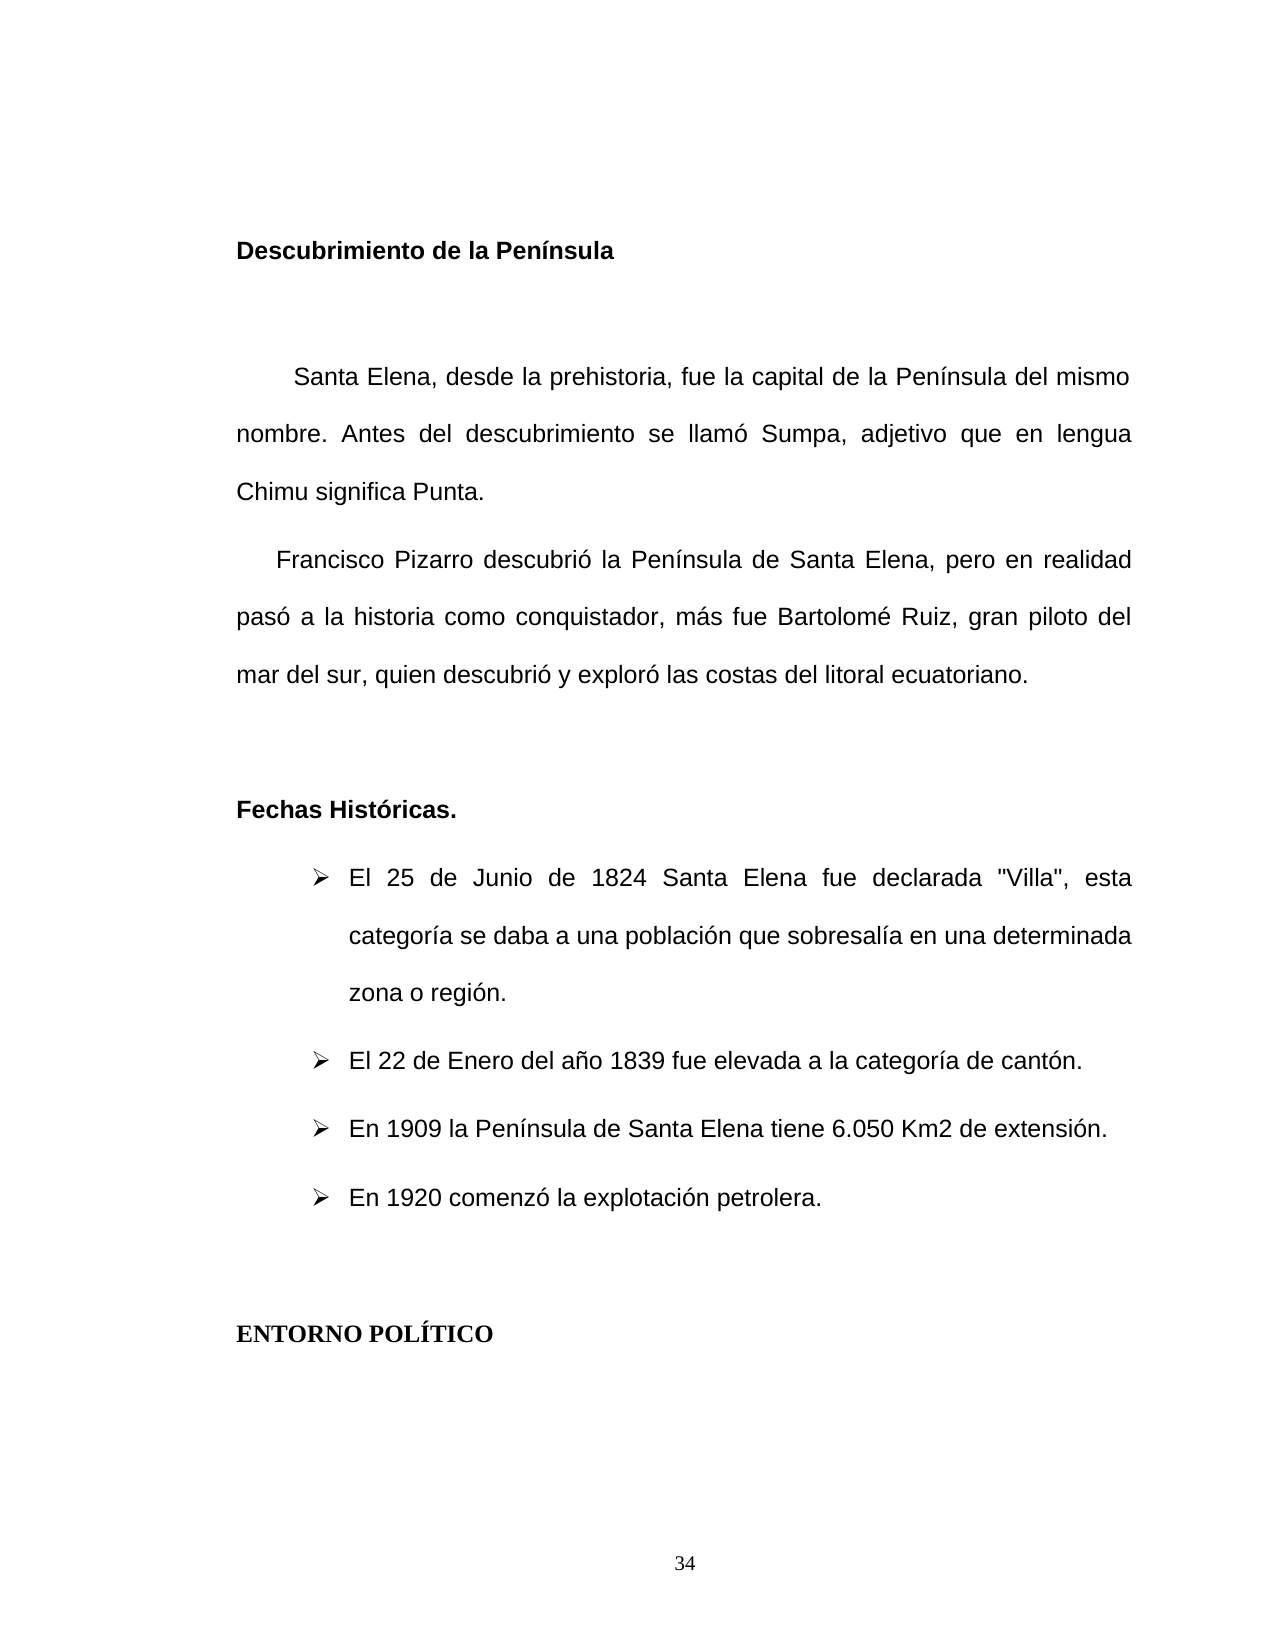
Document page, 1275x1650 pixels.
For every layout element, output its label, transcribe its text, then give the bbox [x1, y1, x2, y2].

text Descubrimiento de [236, 236, 1133, 265]
text ENTORNO POLÍTICO [236, 1319, 1133, 1347]
text Francisco Pizarro descubrió de Santa Elena, pero en realidad pasó a la historia como conquistador, más fue Bartolomé Ruiz, gran piloto del mar del sur, quien descubrió y exploró las costas del litoral ecuatoriano. [236, 544, 1133, 688]
text Fechas Históricas. [236, 795, 1133, 824]
list El 22 de Enero del año 1839 fue elevada a la categoría de cantón. [311, 1046, 1133, 1075]
text Santa Elena, desde la prehistoria, fue la capital de del mismo nombre. Antes del descubrimiento se llamó Sumpa, adjetivo que en lengua Chimu significa Punta. [236, 362, 1133, 505]
list El 24 Santa Elena fue declarada "Villa", esta categoría se daba a una población que sobresalía en una determinada zona o región. [311, 863, 1133, 1007]
list En 1909 de Santa Elena tiene 6.050 Km2 de extensión. [311, 1114, 1133, 1143]
list En 1920 comenzó la explotación petrolera. [311, 1183, 1133, 1211]
